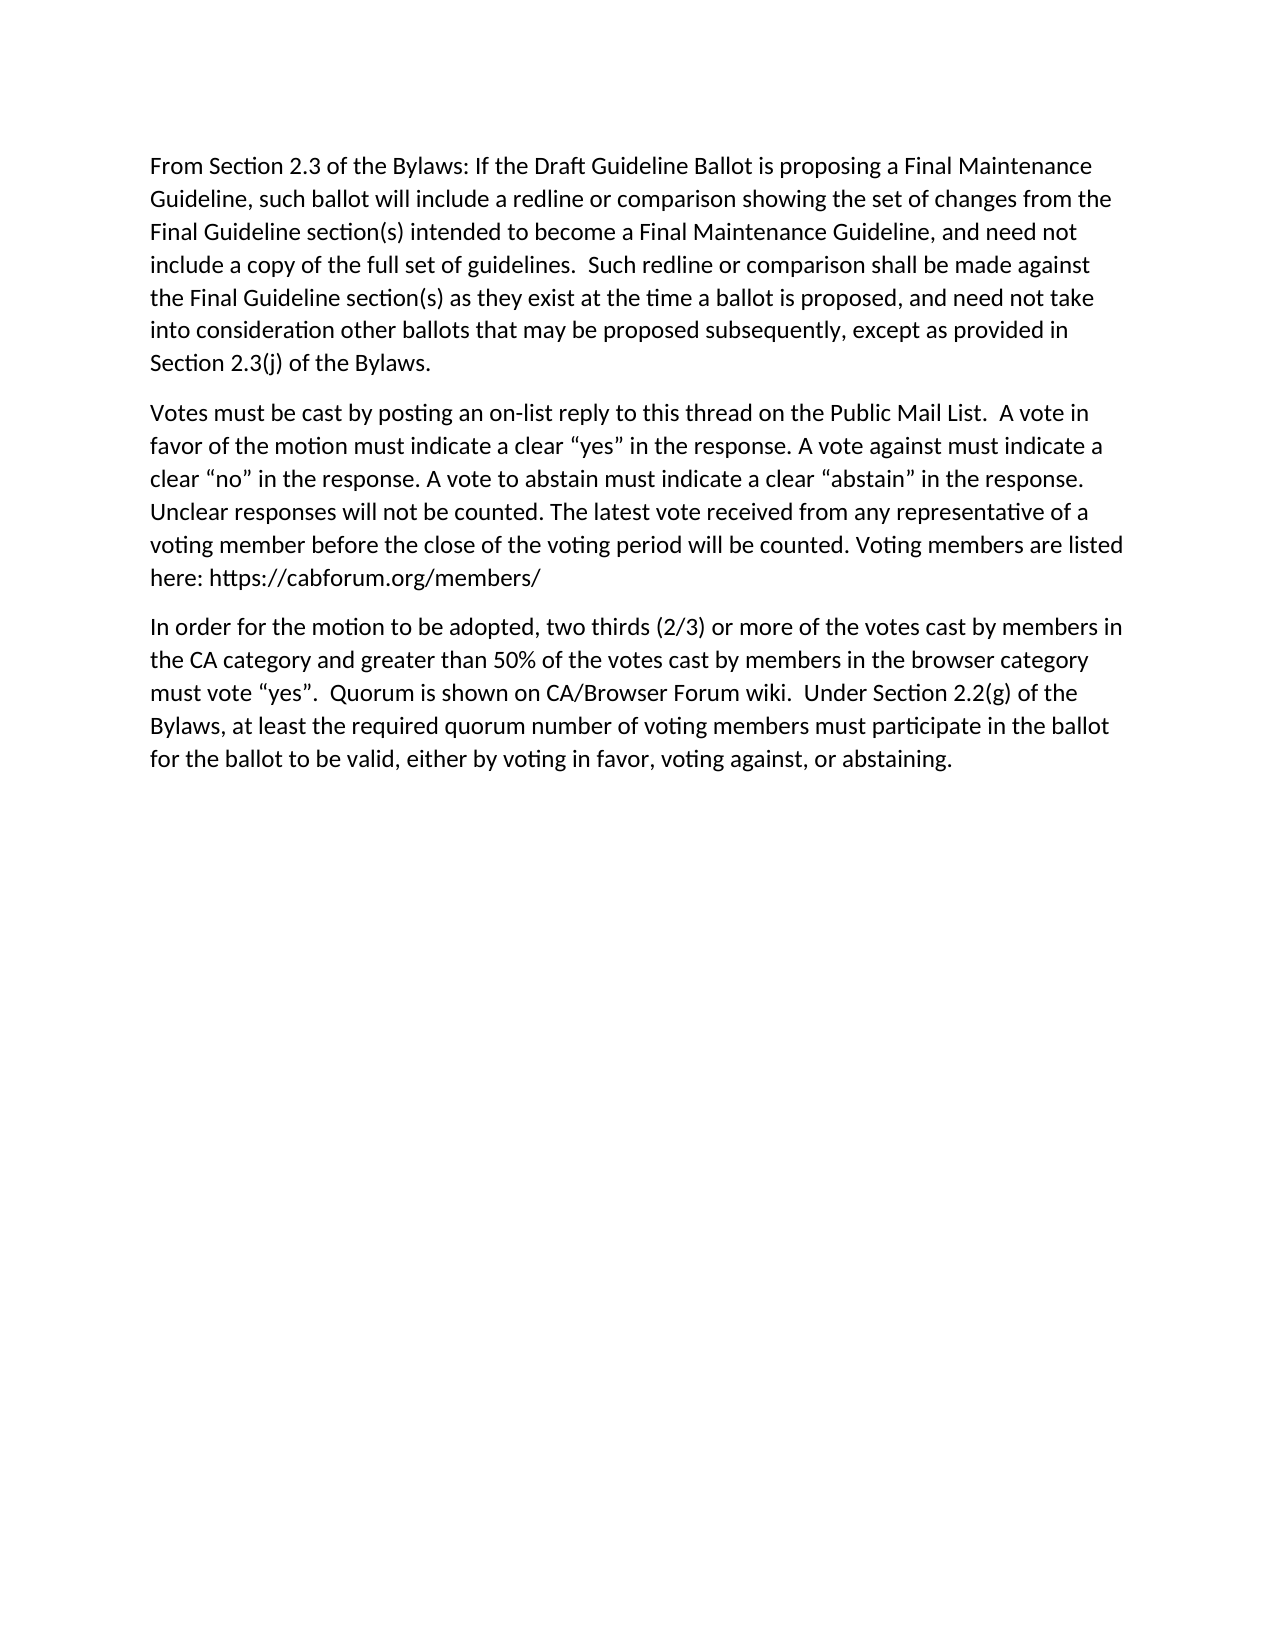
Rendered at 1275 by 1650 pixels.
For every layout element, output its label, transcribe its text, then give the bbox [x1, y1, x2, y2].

text Votes must be cast by posting an on-list reply to this thread on the Public Mail List. A vote in favor of the motion must indicate a clear “yes” in the response. A vote against must indicate a clear “no” in the response. A vote to abstain must indicate a clear “abstain” in the response. Unclear responses will not be counted. The latest vote received from any representative of a voting member before the close of the voting period will be counted. Voting members are listed here: https://cabforum.org/members/ [150, 397, 1125, 592]
text In order for the motion to be adopted, two thirds (2/3) or more of the votes cast by members in the CA category and greater than 50% of the votes cast by members in the browser category must vote “yes”. Quorum is shown on CA/Browser Forum wiki. Under Section 2.2(g) of the Bylaws, at least the required quorum number of voting members must participate in the ballot for the ballot to be valid, either by voting in favor, voting against, or abstaining. [150, 611, 1125, 773]
text From Section 2.3 of the Bylaws: If the Draft Guideline Ballot is proposing a Final Maintenance Guideline, such ballot will include a redline or comparison showing the set of changes from the Final Guideline section(s) intended to become a Final Maintenance Guideline, and need not include a copy of the full set of guidelines. Such redline or comparison shall be made against the Final Guideline section(s) as they exist at the time a ballot is proposed, and need not take into consideration other ballots that may be proposed subsequently, except as provided in Section 2.3(j) of the Bylaws. [150, 150, 1125, 378]
